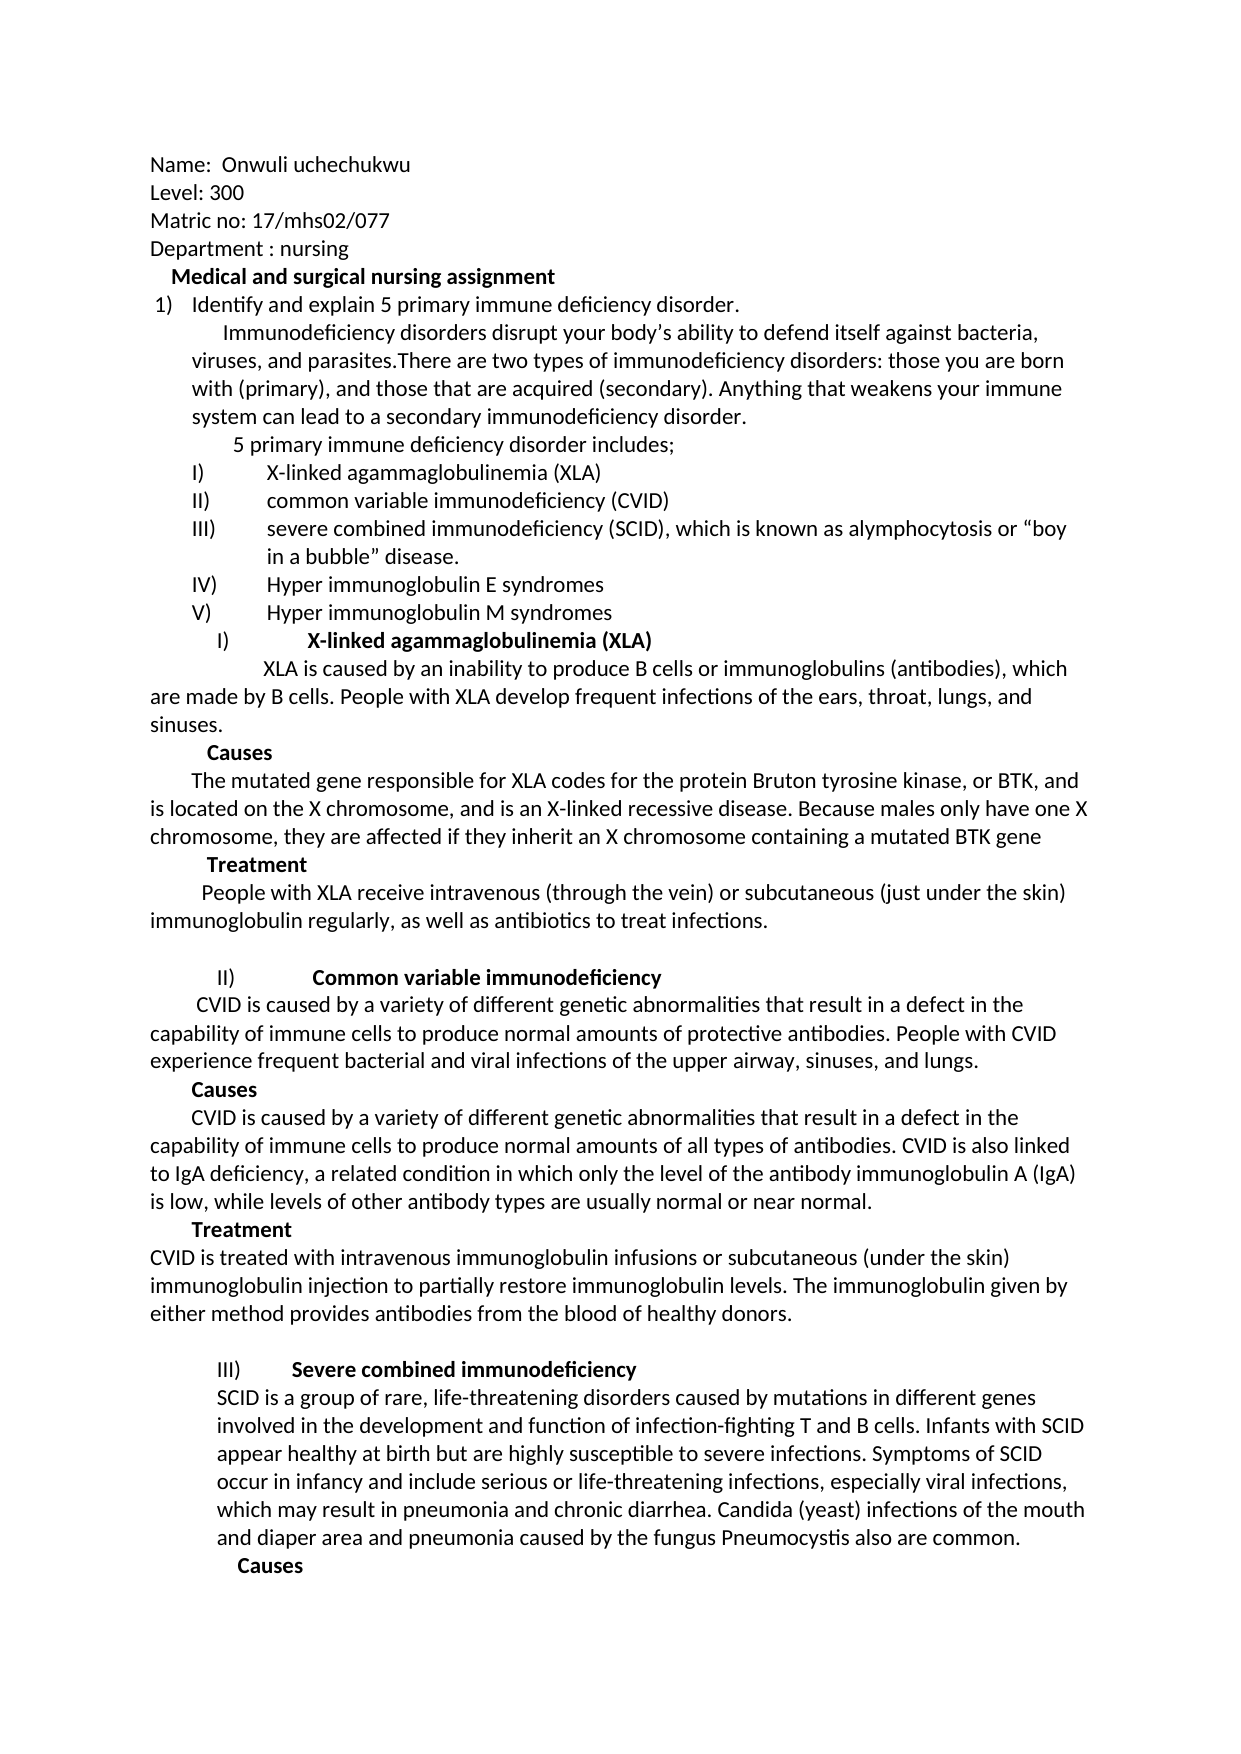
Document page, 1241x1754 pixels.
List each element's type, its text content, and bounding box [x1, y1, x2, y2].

list Hyper immunoglobulin M syndromes [192, 598, 1090, 626]
text Causes [217, 1551, 1090, 1579]
text Matric no: 17/mhs02/077 [150, 206, 1090, 234]
text Treatment [150, 851, 1090, 878]
list X-linked agammaglobulinemia (XLA) [192, 458, 1090, 486]
text Causes [150, 1075, 1090, 1103]
text Treatment [150, 1215, 1090, 1243]
list common variable immunodeficiency (CVID) [192, 486, 1090, 514]
text Name: Onwuli uchechukwu [150, 150, 1090, 178]
list 5 primary immune deficiency disorder includes; [192, 430, 1090, 458]
text Medical and surgical nursing assignment [150, 262, 1090, 290]
list Identify and explain 5 primary immune deficiency disorder. [154, 290, 1090, 318]
text Department : nursing [150, 234, 1090, 262]
text People with XLA receive intravenous (through the vein) or subcutaneous (just under the skin) immunoglobulin regularly, as well as antibiotics to treat infections. [150, 878, 1090, 934]
list Common variable immunodeficiency [217, 963, 1090, 991]
text CVID is caused by a variety of different genetic abnormalities that result in a defect in the capability of immune cells to produce normal amounts of protective antibodies. People with CVID experience frequent bacterial and viral infections of the upper airway, sinuses, and lungs. [150, 991, 1090, 1075]
text The mutated gene responsible for XLA codes for the protein Bruton tyrosine kinase, or BTK, and is located on the X chromosome, and is an X-linked recessive disease. Because males only have one X chromosome, they are affected if they inherit an X chromosome containing a mutated BTK gene [150, 766, 1090, 851]
list Hyper immunoglobulin E syndromes [192, 570, 1090, 598]
text Causes [150, 738, 1090, 766]
list severe combined immunodeficiency (SCID), which is known as alymphocytosis or “boy in a bubble” disease. [192, 514, 1090, 570]
text SCID is a group of rare, life-threatening disorders caused by mutations in different genes involved in the development and function of infection-fighting T and B cells. Infants with SCID appear healthy at birth but are highly susceptible to severe infections. Symptoms of SCID occur in infancy and include serious or life-threatening infections, especially viral infections, which may result in pneumonia and chronic diarrhea. Candida (yeast) infections of the mouth and diaper area and pneumonia caused by the fungus Pneumocystis also are common. [217, 1383, 1090, 1551]
list X-linked agammaglobulinemia (XLA) [217, 626, 1090, 654]
text Level: 300 [150, 178, 1090, 206]
list Severe combined immunodeficiency [217, 1355, 1090, 1383]
list Immunodeficiency disorders disrupt your body’s ability to defend itself against bacteria, viruses, and parasites.There are two types of immunodeficiency disorders: those you are born with (primary), and those that are acquired (secondary). Anything that weakens your immune system can lead to a secondary immunodeficiency disorder. [192, 318, 1090, 430]
text XLA is caused by an inability to produce B cells or immunoglobulins (antibodies), which are made by B cells. People with XLA develop frequent infections of the ears, throat, lungs, and sinuses. [150, 654, 1090, 738]
text CVID is treated with intravenous immunoglobulin infusions or subcutaneous (under the skin) immunoglobulin injection to partially restore immunoglobulin levels. The immunoglobulin given by either method provides antibodies from the blood of healthy donors. [150, 1243, 1090, 1327]
text CVID is caused by a variety of different genetic abnormalities that result in a defect in the capability of immune cells to produce normal amounts of all types of antibodies. CVID is also linked to IgA deficiency, a related condition in which only the level of the antibody immunoglobulin A (IgA) is low, while levels of other antibody types are usually normal or near normal. [150, 1103, 1090, 1215]
